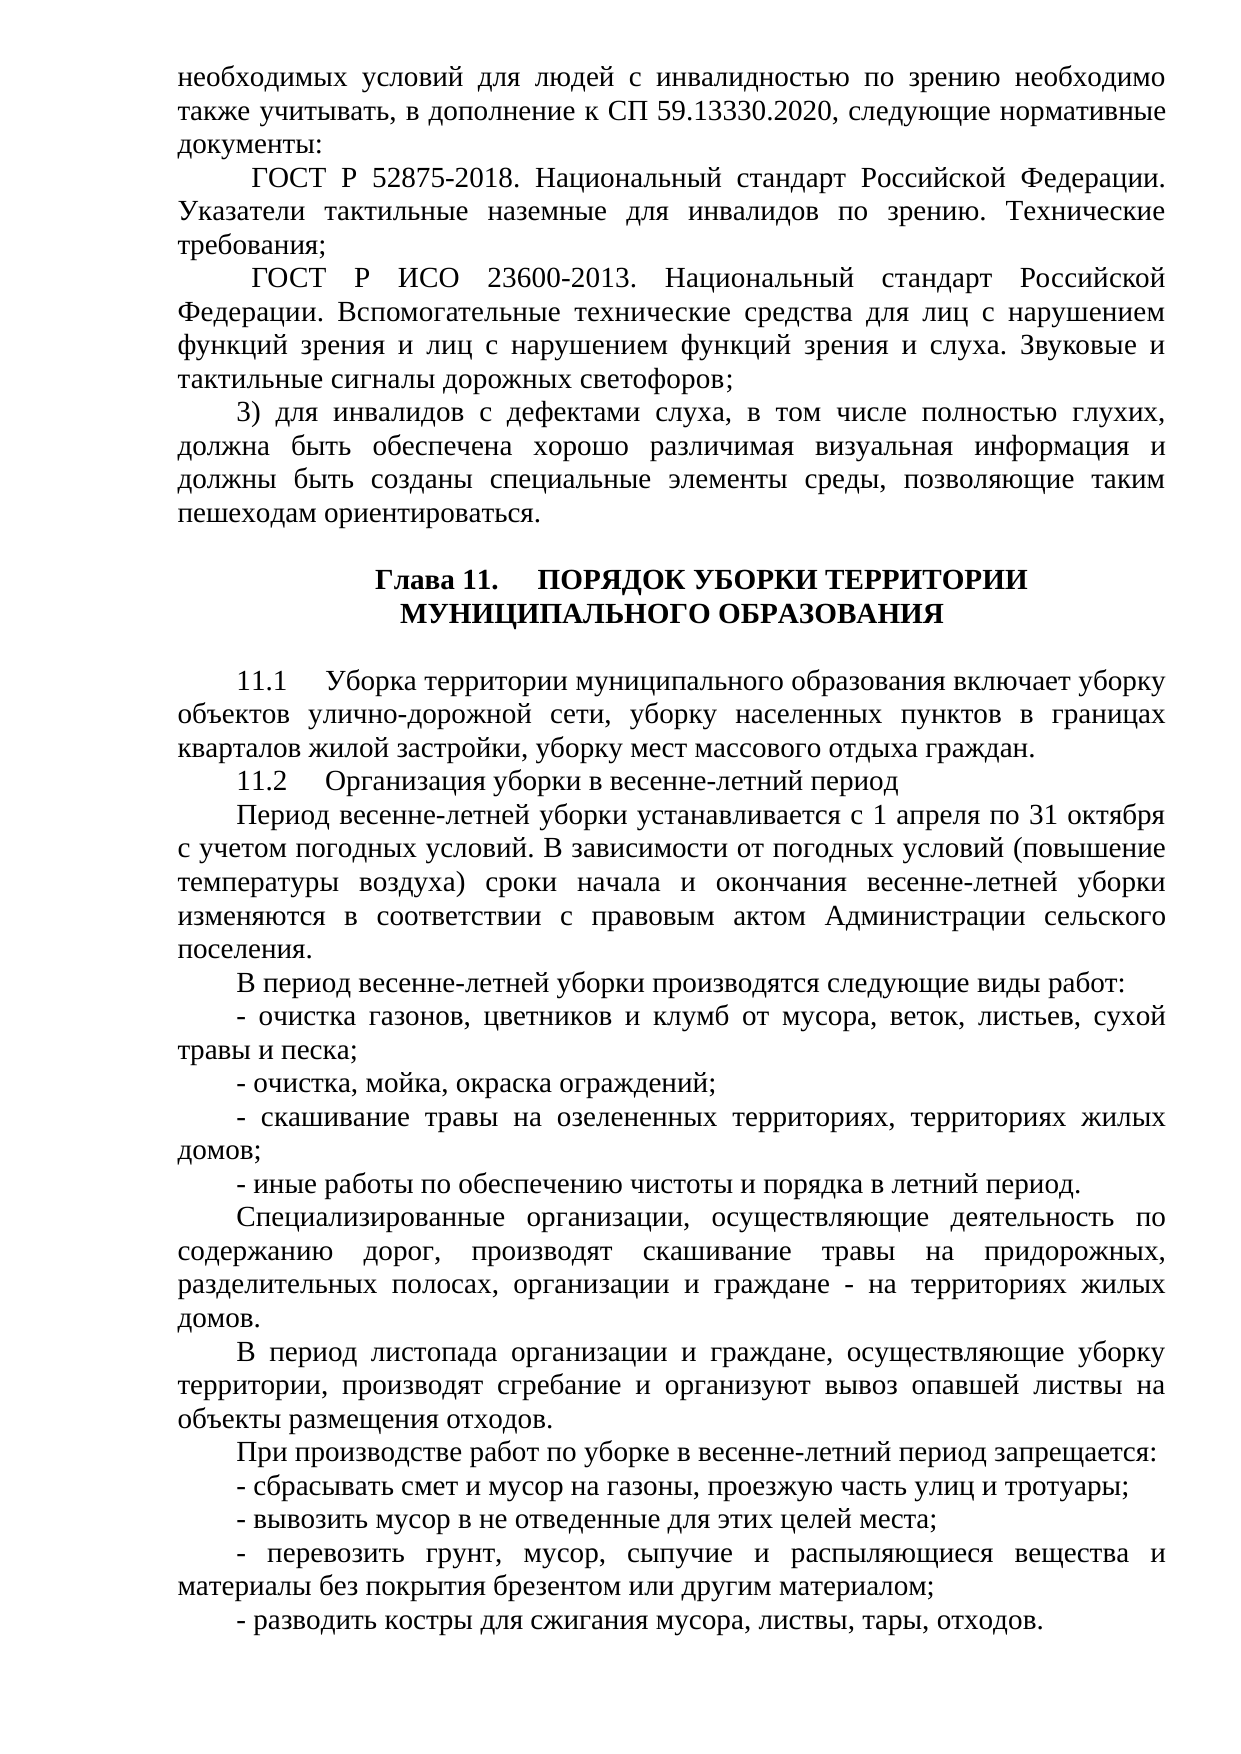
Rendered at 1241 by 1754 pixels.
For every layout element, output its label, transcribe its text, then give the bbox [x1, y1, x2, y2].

text При производстве работ по уборке в весенне-летний период запрещается: [177, 1434, 1167, 1468]
subtitle ГОСТ Р ИСО 23600-2013. Национальный стандарт Российской Федерации. Вспомогательные технические средства для лиц с нарушением функций зрения и лиц с нарушением функций зрения и слуха. Звуковые и тактильные сигналы дорожных светофоров; [177, 260, 1167, 394]
text - сбрасывать смет и мусор на газоны, проезжую часть улиц и тротуары; [177, 1468, 1167, 1501]
text - иные работы по обеспечению чистоты и порядка в летний период. [177, 1166, 1167, 1199]
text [177, 59, 1167, 160]
text - очистка, мойка, окраска ограждений; [177, 1065, 1167, 1099]
text - вывозить мусор в не отведенные для этих целей места; [177, 1501, 1167, 1535]
text В период весенне-летней уборки производятся следующие виды работ: [177, 965, 1167, 998]
list Уборка территории муниципального образования включает уборку объектов улично-дорожной сети, уборку населенных пунктов в границах кварталов жилой застройки, уборку мест массового отдыха граждан. [177, 663, 1167, 763]
text - разводить костры для сжигания мусора, листвы, тары, отходов. [177, 1602, 1167, 1636]
text - скашивание травы на озелененных территориях, территориях жилых домов; [177, 1099, 1167, 1166]
text 3) для инвалидов с дефектами слуха, в том числе полностью глухих, должна быть обеспечена хорошо различимая визуальная информация и должны быть созданы специальные элементы среды, позволяющие таким пешеходам ориентироваться. [177, 394, 1167, 529]
text Глава 11. ПОРЯДОК УБОРКИ ТЕРРИТОРИИ МУНИЦИПАЛЬНОГО ОБРАЗОВАНИЯ [177, 562, 1167, 629]
list Организация уборки в весенне-летний период [177, 763, 1167, 797]
text В период листопада организации и граждане, осуществляющие уборку территории, производят сгребание и организуют вывоз опавшей листвы на объекты размещения отходов. [177, 1334, 1167, 1434]
text - перевозить грунт, мусор, сыпучие и распыляющиеся вещества и материалы без покрытия брезентом или другим материалом; [177, 1535, 1167, 1602]
text Специализированные организации, осуществляющие деятельность по содержанию дорог, производят скашивание травы на придорожных, разделительных полосах, организации и граждане - на территориях жилых домов. [177, 1199, 1167, 1334]
text ГОСТ Р 52875-2018. Национальный стандарт Российской Федерации. Указатели тактильные наземные для инвалидов по зрению. Технические требования; [177, 160, 1167, 260]
text - очистка газонов, цветников и клумб от мусора, веток, листьев, сухой травы и песка; [177, 998, 1167, 1065]
text Период весенне-летней уборки устанавливается с 1 апреля по 31 октября с учетом погодных условий. В зависимости от погодных условий (повышение температуры воздуха) сроки начала и окончания весенне-летней уборки изменяются в соответствии с правовым актом Администрации сельского поселения. [177, 797, 1167, 965]
